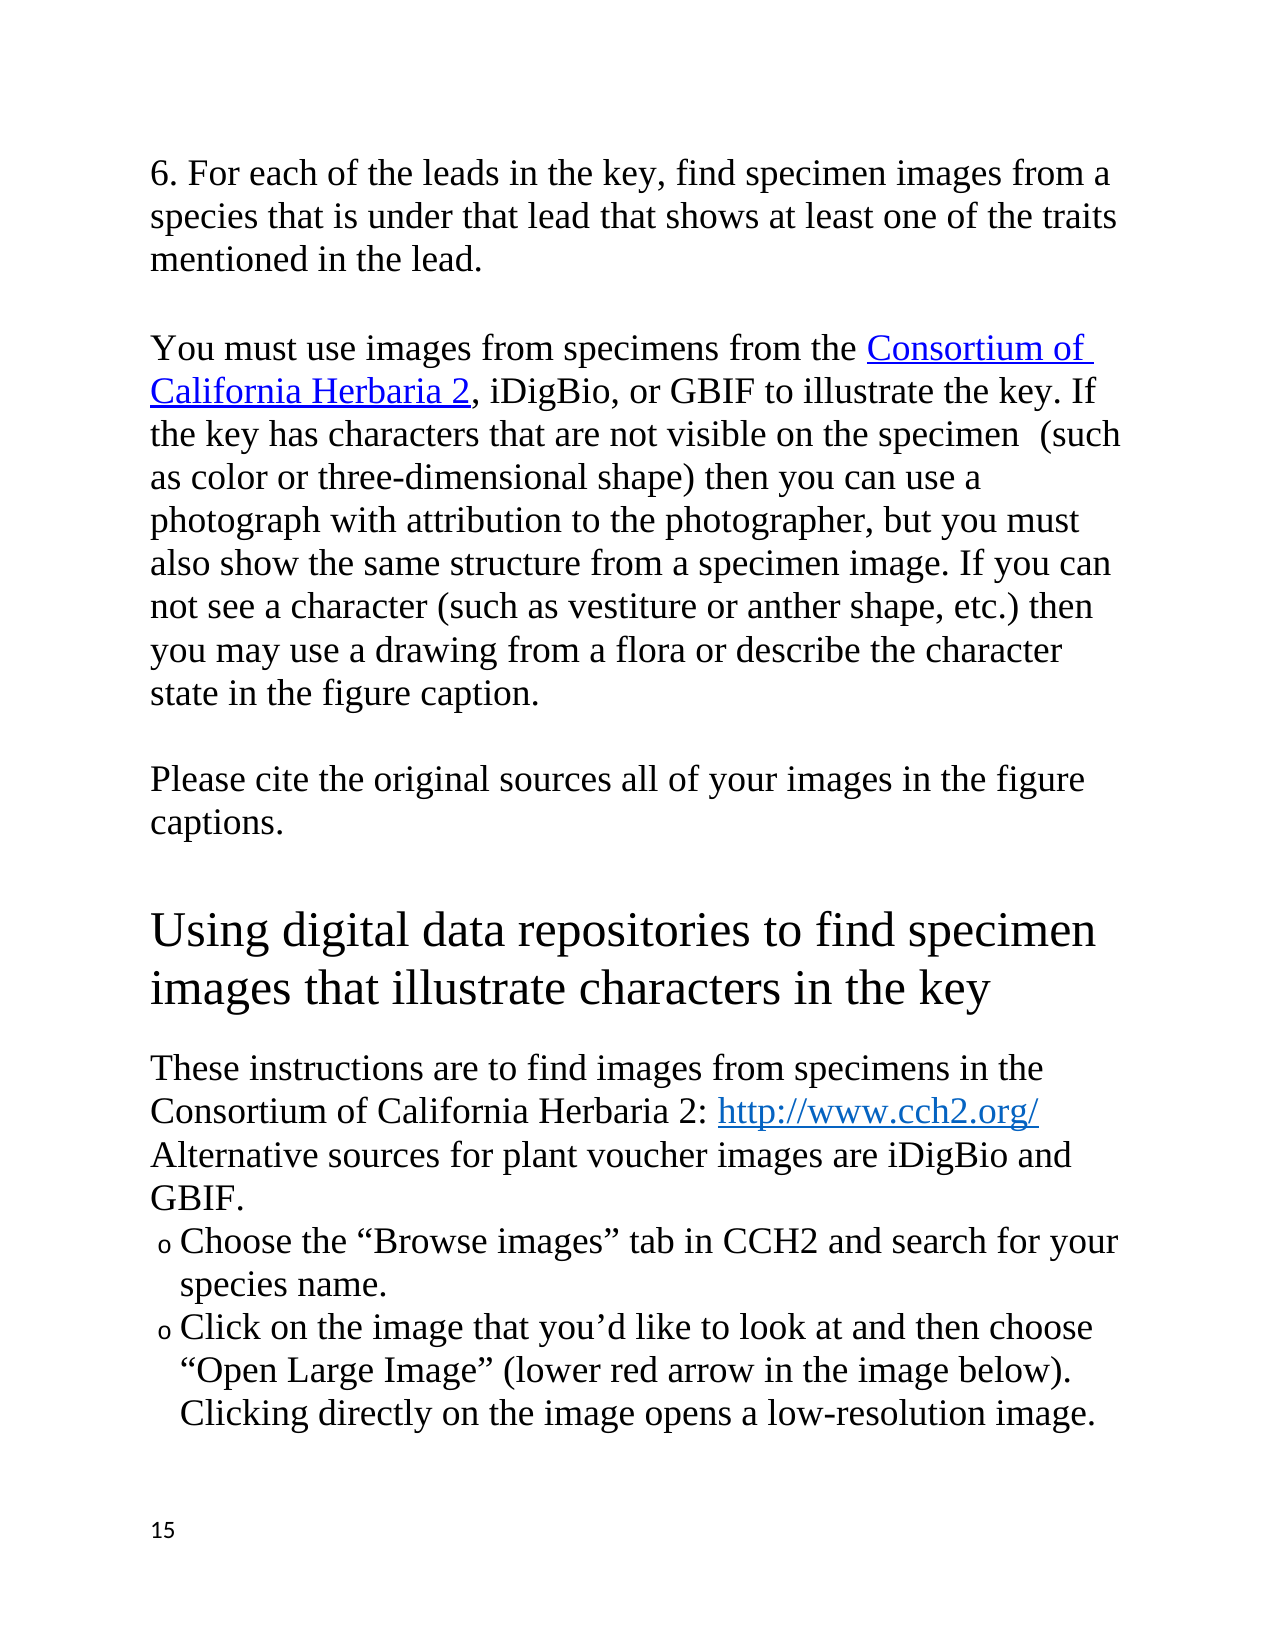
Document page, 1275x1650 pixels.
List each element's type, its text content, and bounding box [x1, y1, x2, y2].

text Alternative sources for plant voucher images are iDigBio and GBIF. [150, 1132, 1125, 1218]
text These instructions are to find images from specimens in the Consortium of California Herbaria 2: http://www.cch2.org/ [150, 1046, 1125, 1132]
text You must use images from specimens from the Consortium of California Herbaria 2, iDigBio, or GBIF to illustrate the key. If the key has characters that are not visible on the specimen (such as color or three-dimensional shape) then you can use a photograph with attribution to the photographer, but you must also show the same structure from a specimen image. If you can not see a character (such as vestiture or anther shape, etc.) then you may use a drawing from a flora or describe the character state in the figure caption. [150, 325, 1125, 713]
text Please cite the original sources all of your images in the figure captions. [150, 756, 1125, 843]
text 6. For each of the leads in the key, find specimen images from a species that is under that lead that shows at least one of the traits mentioned in the lead. [150, 150, 1125, 279]
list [157, 1304, 1125, 1434]
list Choose the “Browse images” tab in CCH2 and search for your species name. [157, 1218, 1125, 1304]
text Using digital data repositories to find specimen images that illustrate characters in the key [150, 900, 1125, 1015]
